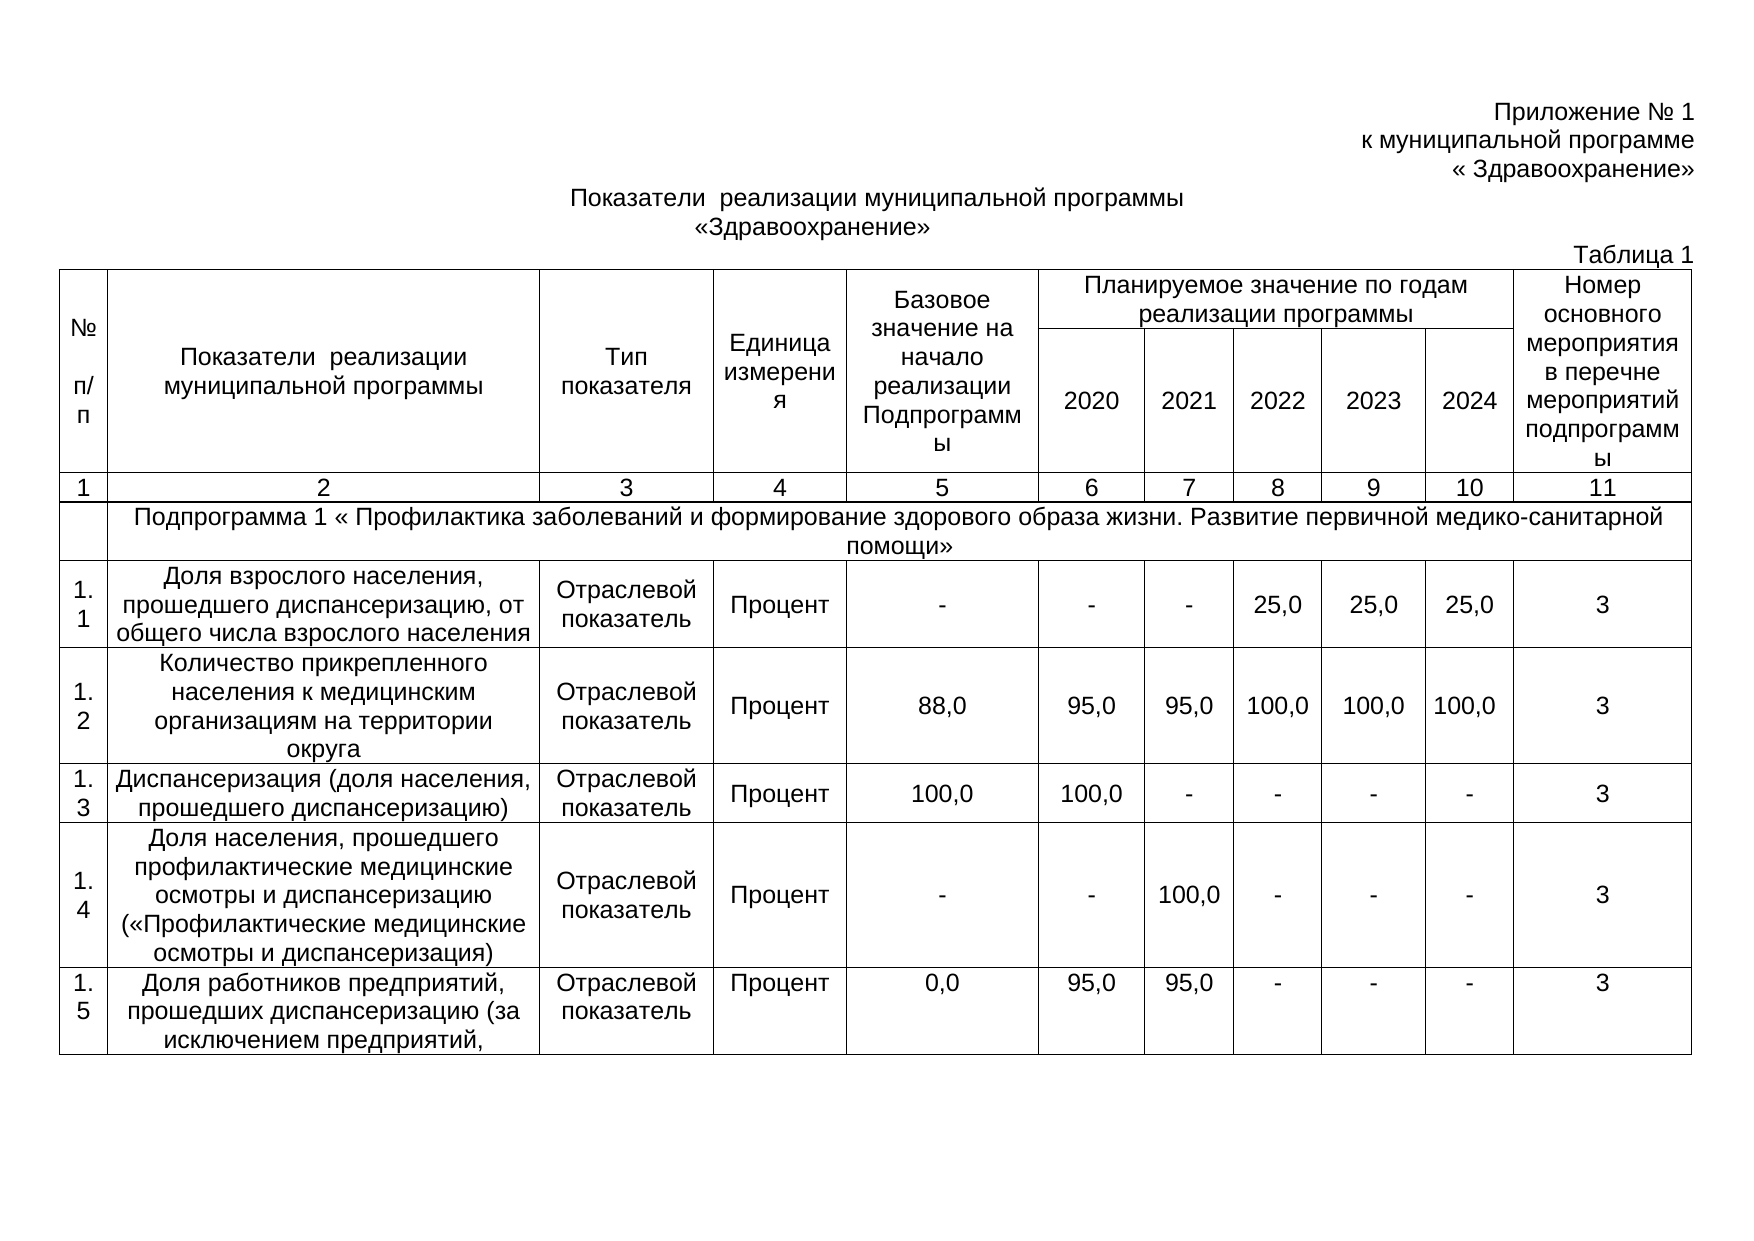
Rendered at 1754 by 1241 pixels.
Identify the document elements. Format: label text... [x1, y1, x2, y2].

table_cell 1.4 [60, 823, 107, 967]
table_cell 7 [1145, 473, 1233, 501]
text Таблица 1 [133, 241, 1695, 269]
table_cell - [1322, 764, 1425, 822]
table_cell 2021 [1145, 329, 1233, 472]
table_cell 100,0 [1234, 648, 1321, 763]
table_cell 3 [1514, 648, 1691, 763]
table_cell Процент [714, 968, 846, 1054]
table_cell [540, 968, 713, 1054]
table_cell 11 [1514, 473, 1691, 501]
table_cell 100,0 [1426, 648, 1513, 763]
table_cell 88,0 [847, 648, 1038, 763]
table_cell 1.2 [60, 648, 107, 763]
table_cell 95,0 [1145, 968, 1233, 1054]
table_cell Доля населения, прошедшего профилактические медицинские осмотры и диспансеризацию («Профилактические медицинские осмотры и диспансеризация) [108, 823, 539, 967]
table_cell - [1234, 764, 1321, 822]
table_cell 1.5 [60, 968, 107, 1054]
table_header Тип показателя [540, 270, 713, 472]
table_cell 25,0 [1426, 561, 1513, 647]
table_cell - [1039, 823, 1144, 967]
table_cell 95,0 [1039, 648, 1144, 763]
table_cell Диспансеризация (доля населения, прошедшего диспансеризацию) [108, 764, 539, 822]
table_cell - [1145, 764, 1233, 822]
table_cell - [847, 823, 1038, 967]
table_cell 2022 [1234, 329, 1321, 472]
table_cell - [1426, 764, 1513, 822]
table_header Единица измерения [714, 270, 846, 472]
table_cell 100,0 [1322, 648, 1425, 763]
table_cell - [1322, 968, 1425, 1054]
table_cell Процент [714, 764, 846, 822]
table_header Номер основного мероприятия в перечне мероприятий подпрограммы [1514, 270, 1691, 472]
table_cell 2024 [1426, 329, 1513, 472]
table_cell - [1426, 823, 1513, 967]
table_cell [60, 503, 107, 560]
table_header Показатели реализации муниципальной программы [108, 270, 539, 472]
table_cell 3 [1514, 823, 1691, 967]
table_cell 95,0 [1145, 648, 1233, 763]
table_cell Подпрограмма 1 « Профилактика заболеваний и формирование здорового образа жизни. Развитие первичной медико-санитарной помощи» [108, 503, 1691, 560]
table_cell 6 [1039, 473, 1144, 501]
table_cell 1.1 [60, 561, 107, 647]
table_cell 100,0 [1145, 823, 1233, 967]
text « Здравоохранение» [133, 154, 1695, 183]
table_header Планируемое значение по годам реализации программы [1039, 270, 1513, 328]
table_header Базовое значение на начало реализации Подпрограммы [847, 270, 1038, 472]
table_cell 5 [847, 473, 1038, 501]
table_cell - [1322, 823, 1425, 967]
table_cell - [1234, 823, 1321, 967]
table_cell 8 [1234, 473, 1321, 501]
table_cell - [1234, 968, 1321, 1054]
text к муниципальной программе [133, 126, 1695, 154]
table_header № п/п [60, 270, 107, 472]
table_cell Доля работников предприятий, прошедших диспансеризацию (за исключением предприятий, работающих за счет средств бюджета Московской области) [108, 968, 539, 1054]
table_cell 3 [540, 473, 713, 501]
table_cell 100,0 [847, 764, 1038, 822]
table_cell Отраслевой показатель [540, 764, 713, 822]
text Приложение № 1 [133, 97, 1695, 126]
table_cell Процент [714, 823, 846, 967]
table_cell - [847, 561, 1038, 647]
table_cell 1.3 [60, 764, 107, 822]
text «Здравоохранение» [133, 212, 1695, 241]
table_cell 95,0 [1039, 968, 1144, 1054]
table_cell 100,0 [1039, 764, 1144, 822]
table_cell 1 [60, 473, 107, 501]
table_cell 4 [714, 473, 846, 501]
table_cell - [1145, 561, 1233, 647]
table_cell 0,0 [847, 968, 1038, 1054]
table_cell Процент [714, 561, 846, 647]
table_cell - [1426, 968, 1513, 1054]
table_cell 3 [1514, 968, 1691, 1054]
table_cell Процент [714, 648, 846, 763]
table_cell 3 [1514, 764, 1691, 822]
table_cell Отраслевой показатель [540, 561, 713, 647]
table_cell Отраслевой показатель [540, 823, 713, 967]
table_cell Количество прикрепленного населения к медицинским организациям на территории округа [108, 648, 539, 763]
table_cell - [1039, 561, 1144, 647]
table_cell 2023 [1322, 329, 1425, 472]
table_cell 9 [1322, 473, 1425, 501]
table_cell 25,0 [1322, 561, 1425, 647]
table_cell 10 [1426, 473, 1513, 501]
table_cell 3 [1514, 561, 1691, 647]
table_cell 2 [108, 473, 539, 501]
table_cell Отраслевой показатель [540, 648, 713, 763]
text Показатели реализации муниципальной программы [59, 183, 1695, 212]
table_cell 25,0 [1234, 561, 1321, 647]
table_cell Доля взрослого населения, прошедшего диспансеризацию, от общего числа взрослого населения [108, 561, 539, 647]
table_cell 2020 [1039, 329, 1144, 472]
